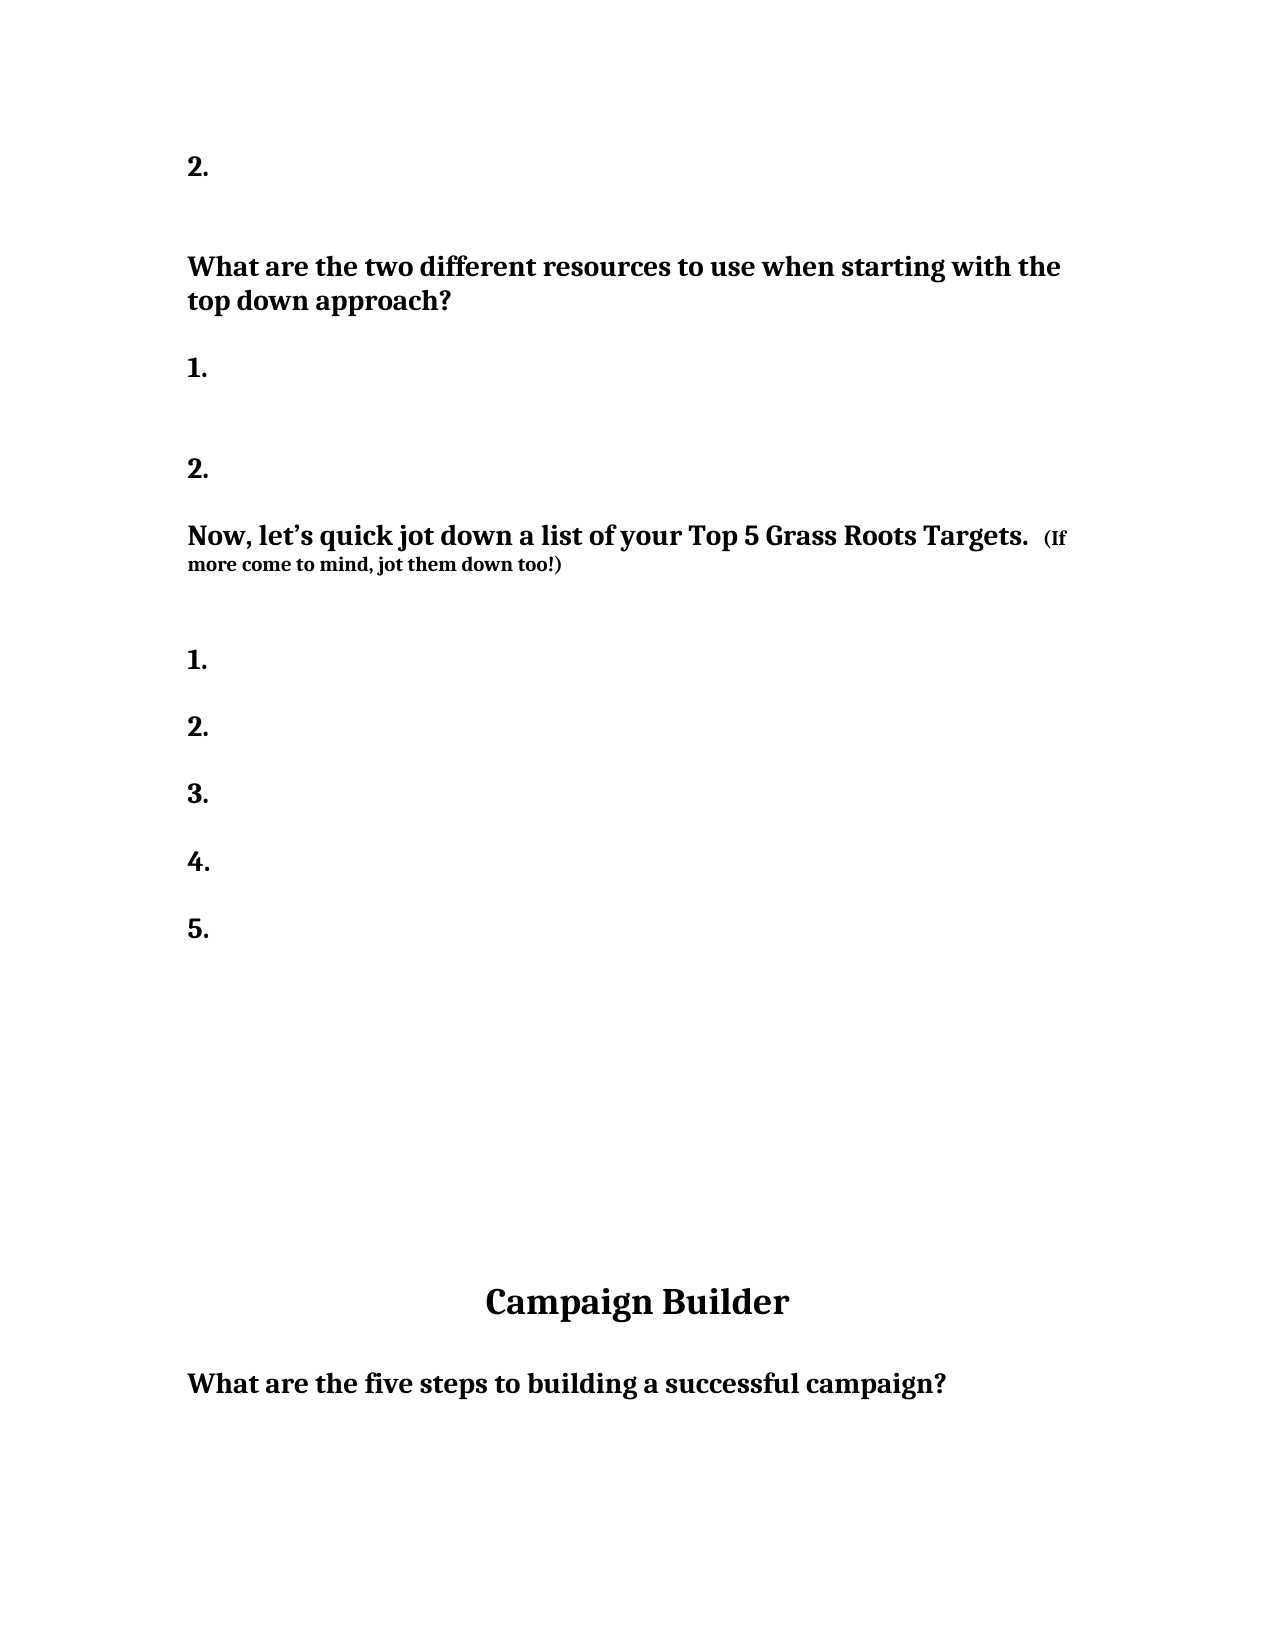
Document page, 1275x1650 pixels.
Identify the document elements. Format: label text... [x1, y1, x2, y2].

text What are the five steps to building a successful campaign? [187, 1367, 1087, 1401]
text Campaign Builder [187, 1281, 1087, 1324]
text 2. [187, 711, 1087, 744]
text 2. [187, 452, 1087, 485]
text 1. [187, 351, 1087, 385]
text 3. [187, 778, 1087, 811]
text 4. [187, 845, 1087, 878]
text What are the two different resources to use when starting with the top down approach? [187, 251, 1087, 318]
text Now, let’s quick jot down a list of your Top 5 Grass Roots Targets. (If more come to mind, jot them down too!) [187, 519, 1087, 576]
text 5. [187, 912, 1087, 945]
text 1. [187, 643, 1087, 677]
text 2. [187, 150, 1087, 183]
